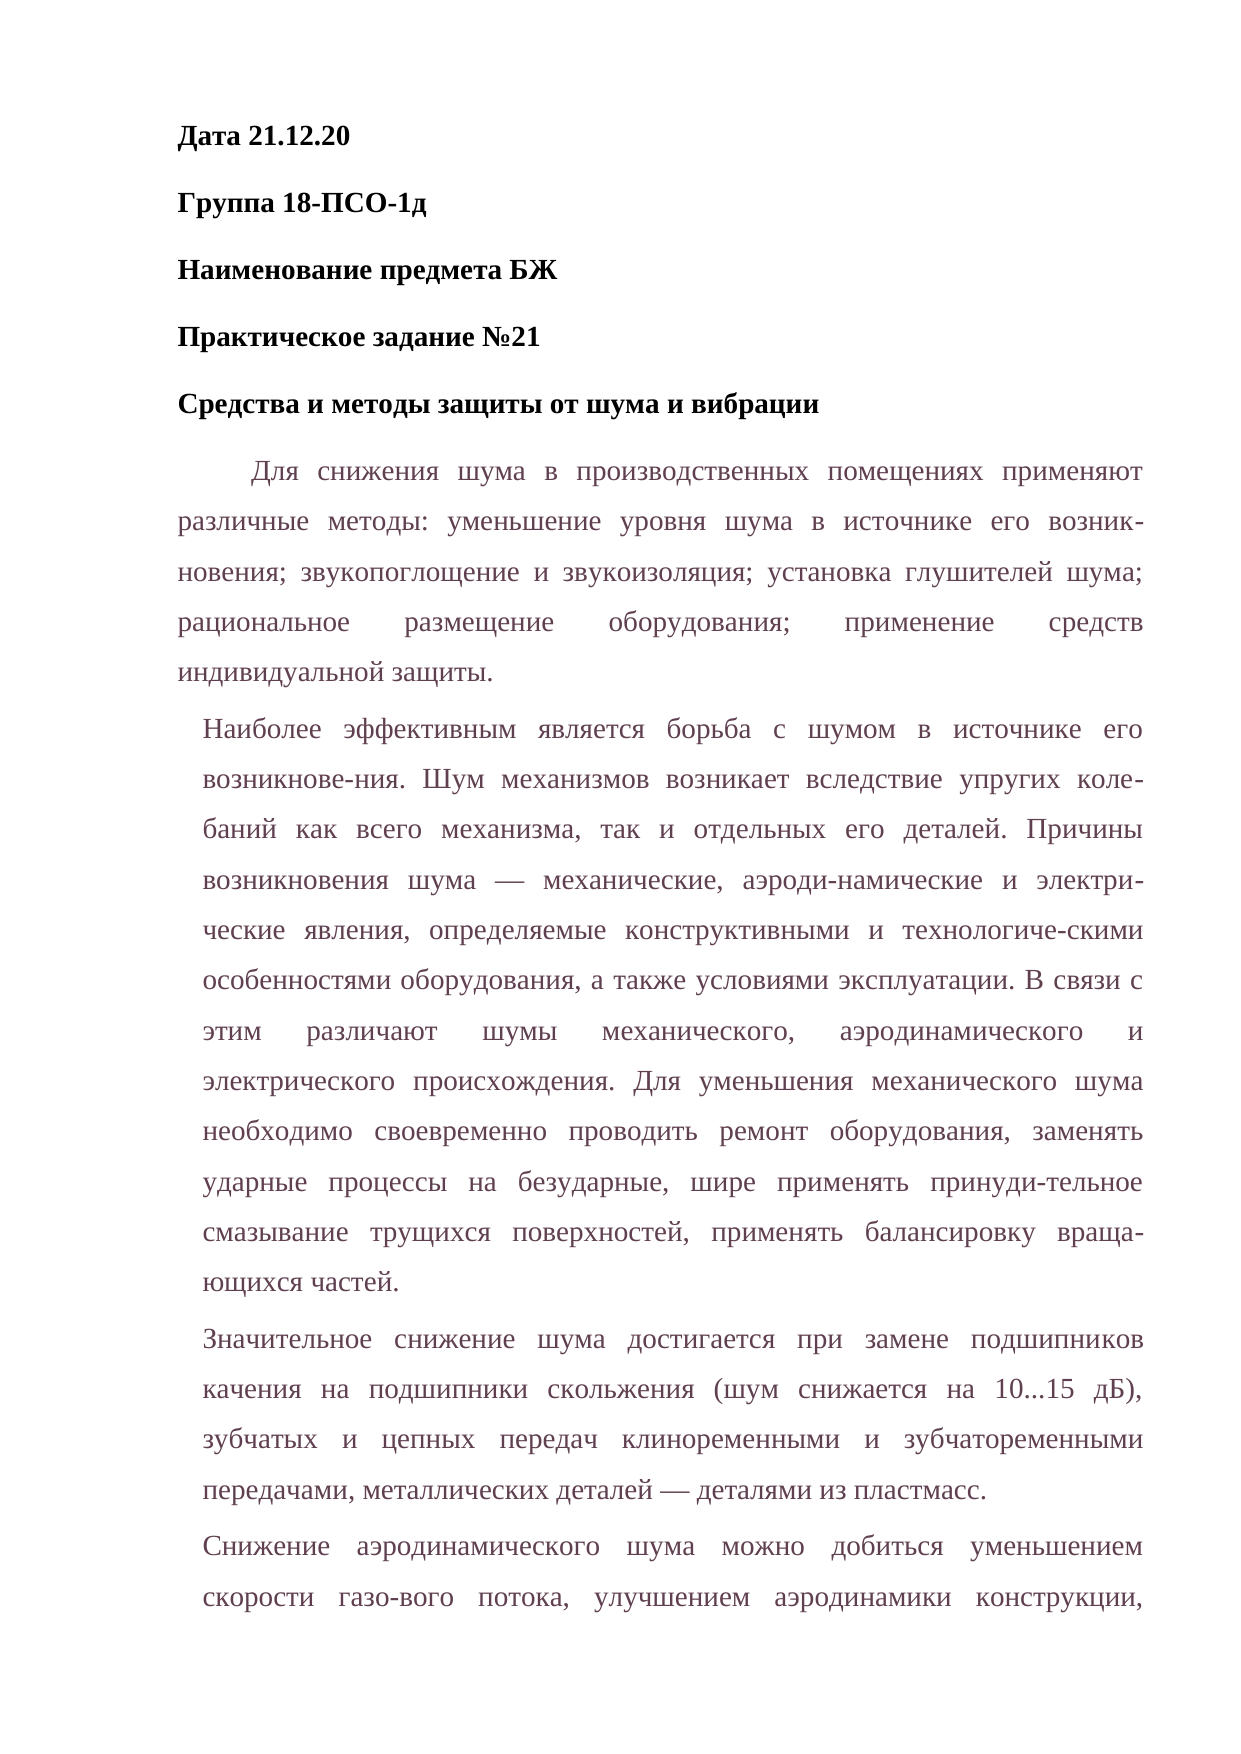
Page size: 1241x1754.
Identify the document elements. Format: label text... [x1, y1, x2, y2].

text Дата 21.12.20 [177, 118, 1152, 152]
text Для снижения шума в производственных помещениях применяют различные методы: уменьшение уровня шума в источнике его возникновения; звукопоглощение и звукоизоляция; установка глушителей шума; рациональное размещение оборудования; применение средств индивидуальной защиты. [177, 453, 1144, 688]
text Практическое задание №21 [177, 319, 1152, 353]
text Наименование предмета БЖ [177, 252, 1152, 286]
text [202, 1528, 1144, 1612]
text Наиболее эффективным является борьба с шумом в источнике его возникнове-ния. Шум механизмов возникает вследствие упругих колебаний как всего механизма, так и отдельных его деталей. Причины возникновения шума — механические, аэроди-намические и электрические явления, определяемые конструктивными и технологиче-скими особенностями оборудования, а также условиями эксплуатации. В связи с этим различают шумы механического, аэродинамического и электрического происхождения. Для уменьшения механического шума необходимо своевременно проводить ремонт оборудования, заменять ударные процессы на безударные, шире применять принуди-тельное смазывание трущихся поверхностей, применять балансировку вращающихся частей. [202, 711, 1144, 1298]
text Группа 18-ПСО-1д [177, 185, 1152, 219]
text Средства и методы защиты от шума и вибрации [177, 386, 1152, 419]
text Значительное снижение шума достигается при замене подшипников качения на подшипники скольжения (шум снижается на 10...15 дБ), зубчатых и цепных передач клиноременными и зубчатоременными передачами, металлических деталей — деталями из пластмасс. [202, 1321, 1144, 1505]
